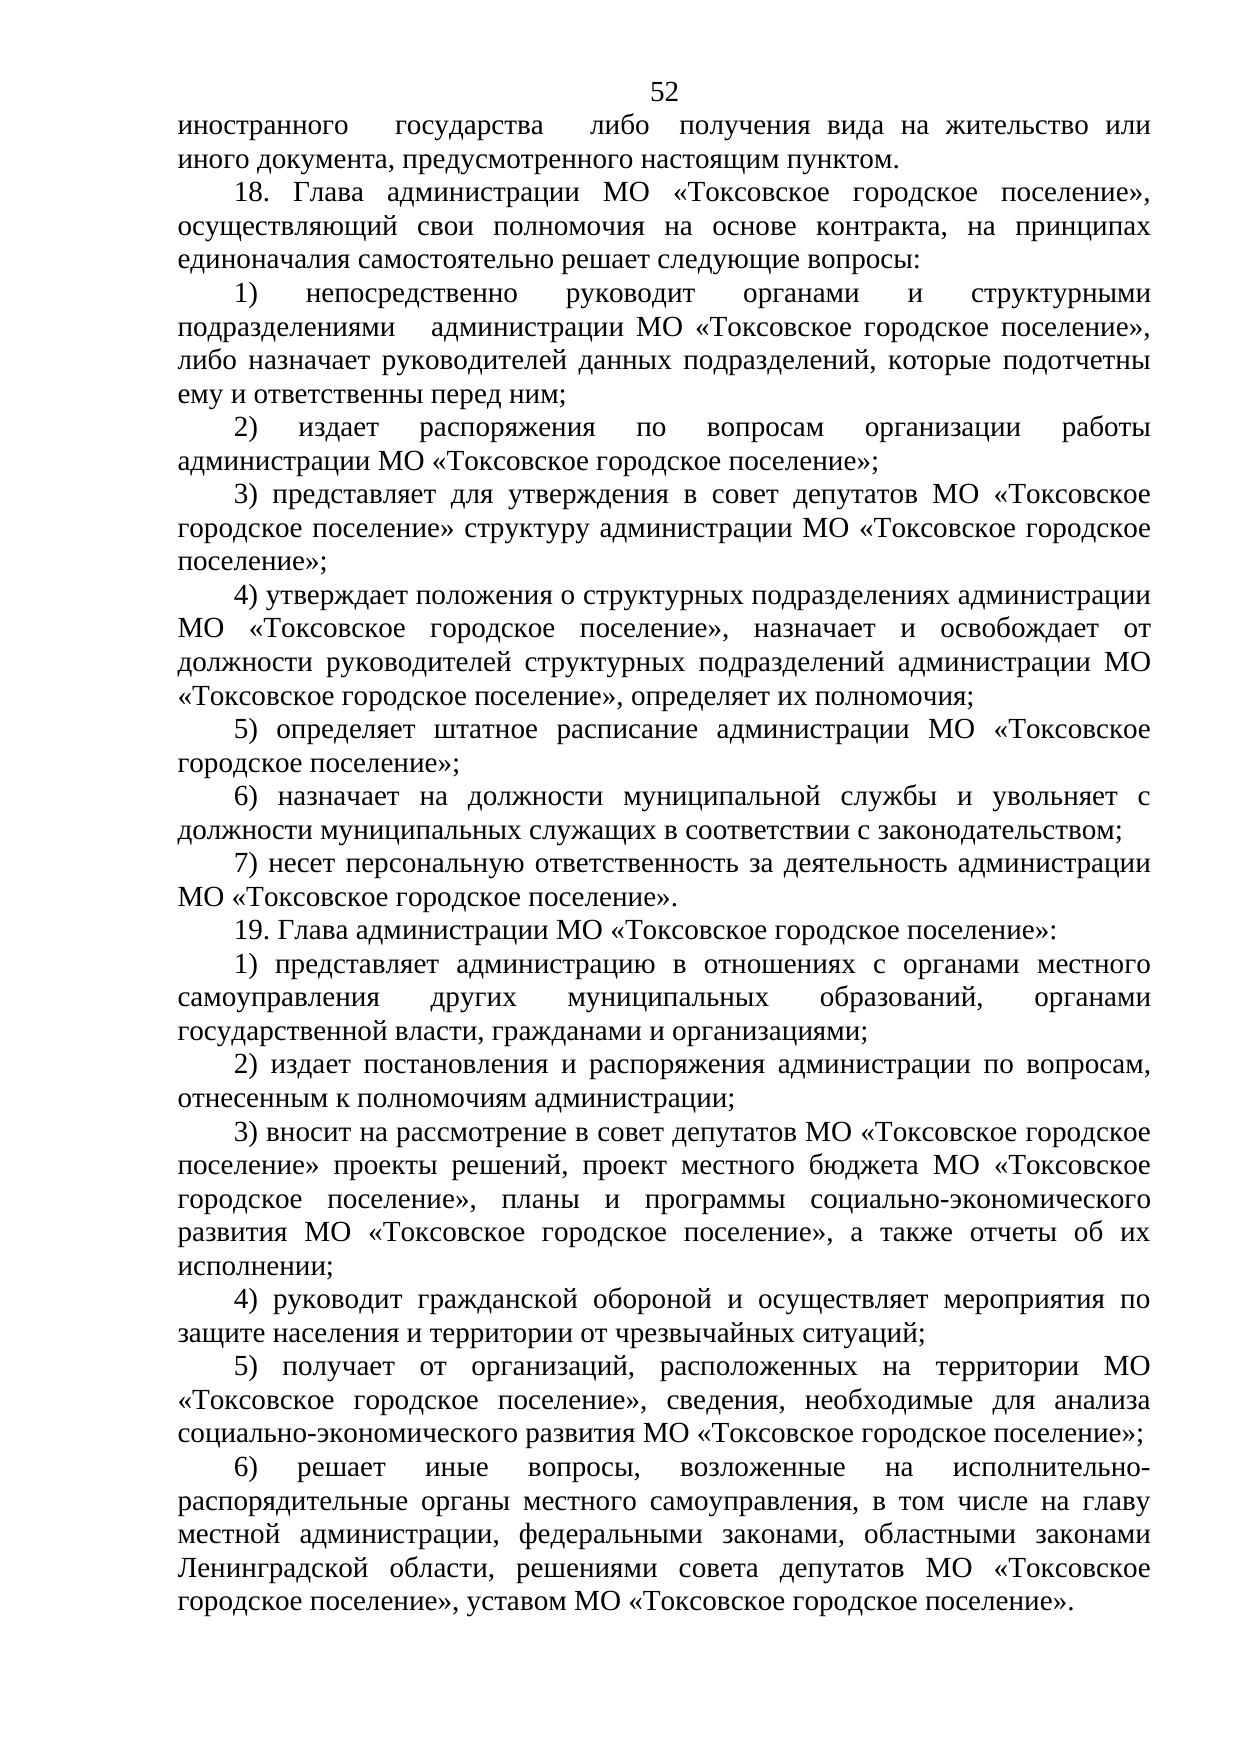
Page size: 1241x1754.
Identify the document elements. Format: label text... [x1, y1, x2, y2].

text 6) назначает на должности муниципальной службы и увольняет с должности муниципальных служащих в соответствии с законодательством; [177, 778, 1152, 845]
text 2) издает постановления и распоряжения администрации по вопросам, отнесенным к полномочиям администрации; [177, 1047, 1152, 1114]
text 4) утверждает положения о структурных подразделениях администрации МО «Токсовское городское поселение», назначает и освобождает от должности руководителей структурных подразделений администрации МО «Токсовское городское поселение», определяет их полномочия; [177, 577, 1152, 711]
text 5) определяет штатное расписание администрации МО «Токсовское городское поселение»; [177, 711, 1152, 778]
text 5) получает от организаций, расположенных на территории МО «Токсовское городское поселение», сведения, необходимые для анализа социально-экономического развития МО «Токсовское городское поселение»; [177, 1348, 1152, 1449]
text 3) представляет для утверждения в совет депутатов МО «Токсовское городское поселение» структуру администрации МО «Токсовское городское поселение»; [177, 476, 1152, 577]
text 6) решает иные вопросы, возложенные на исполнительно-распорядительные органы местного самоуправления, в том числе на главу местной администрации, федеральными законами, областными законами Ленинградской области, решениями совета депутатов МО «Токсовское городское поселение», уставом МО «Токсовское городское поселение». [177, 1449, 1152, 1617]
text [177, 107, 1152, 174]
text 1) непосредственно руководит органами и структурными подразделениями администрации МО «Токсовское городское поселение», либо назначает руководителей данных подразделений, которые подотчетны ему и ответственны перед ним; [177, 275, 1152, 409]
text 1) представляет администрацию в отношениях с органами местного самоуправления других муниципальных образований, органами государственной власти, гражданами и организациями; [177, 946, 1152, 1047]
text 19. Глава администрации МО «Токсовское городское поселение»: [177, 912, 1152, 946]
text 4) руководит гражданской обороной и осуществляет мероприятия по защите населения и территории от чрезвычайных ситуаций; [177, 1281, 1152, 1348]
text 18. Глава администрации МО «Токсовское городское поселение», осуществляющий свои полномочия на основе контракта, на принципах единоначалия самостоятельно решает следующие вопросы: [177, 174, 1152, 275]
text 3) вносит на рассмотрение в совет депутатов МО «Токсовское городское поселение» проекты решений, проект местного бюджета МО «Токсовское городское поселение», планы и программы социально-экономического развития МО «Токсовское городское поселение», а также отчеты об их исполнении; [177, 1114, 1152, 1281]
text 2) издает распоряжения по вопросам организации работы администрации МО «Токсовское городское поселение»; [177, 409, 1152, 476]
text 7) несет персональную ответственность за деятельность администрации МО «Токсовское городское поселение». [177, 845, 1152, 912]
